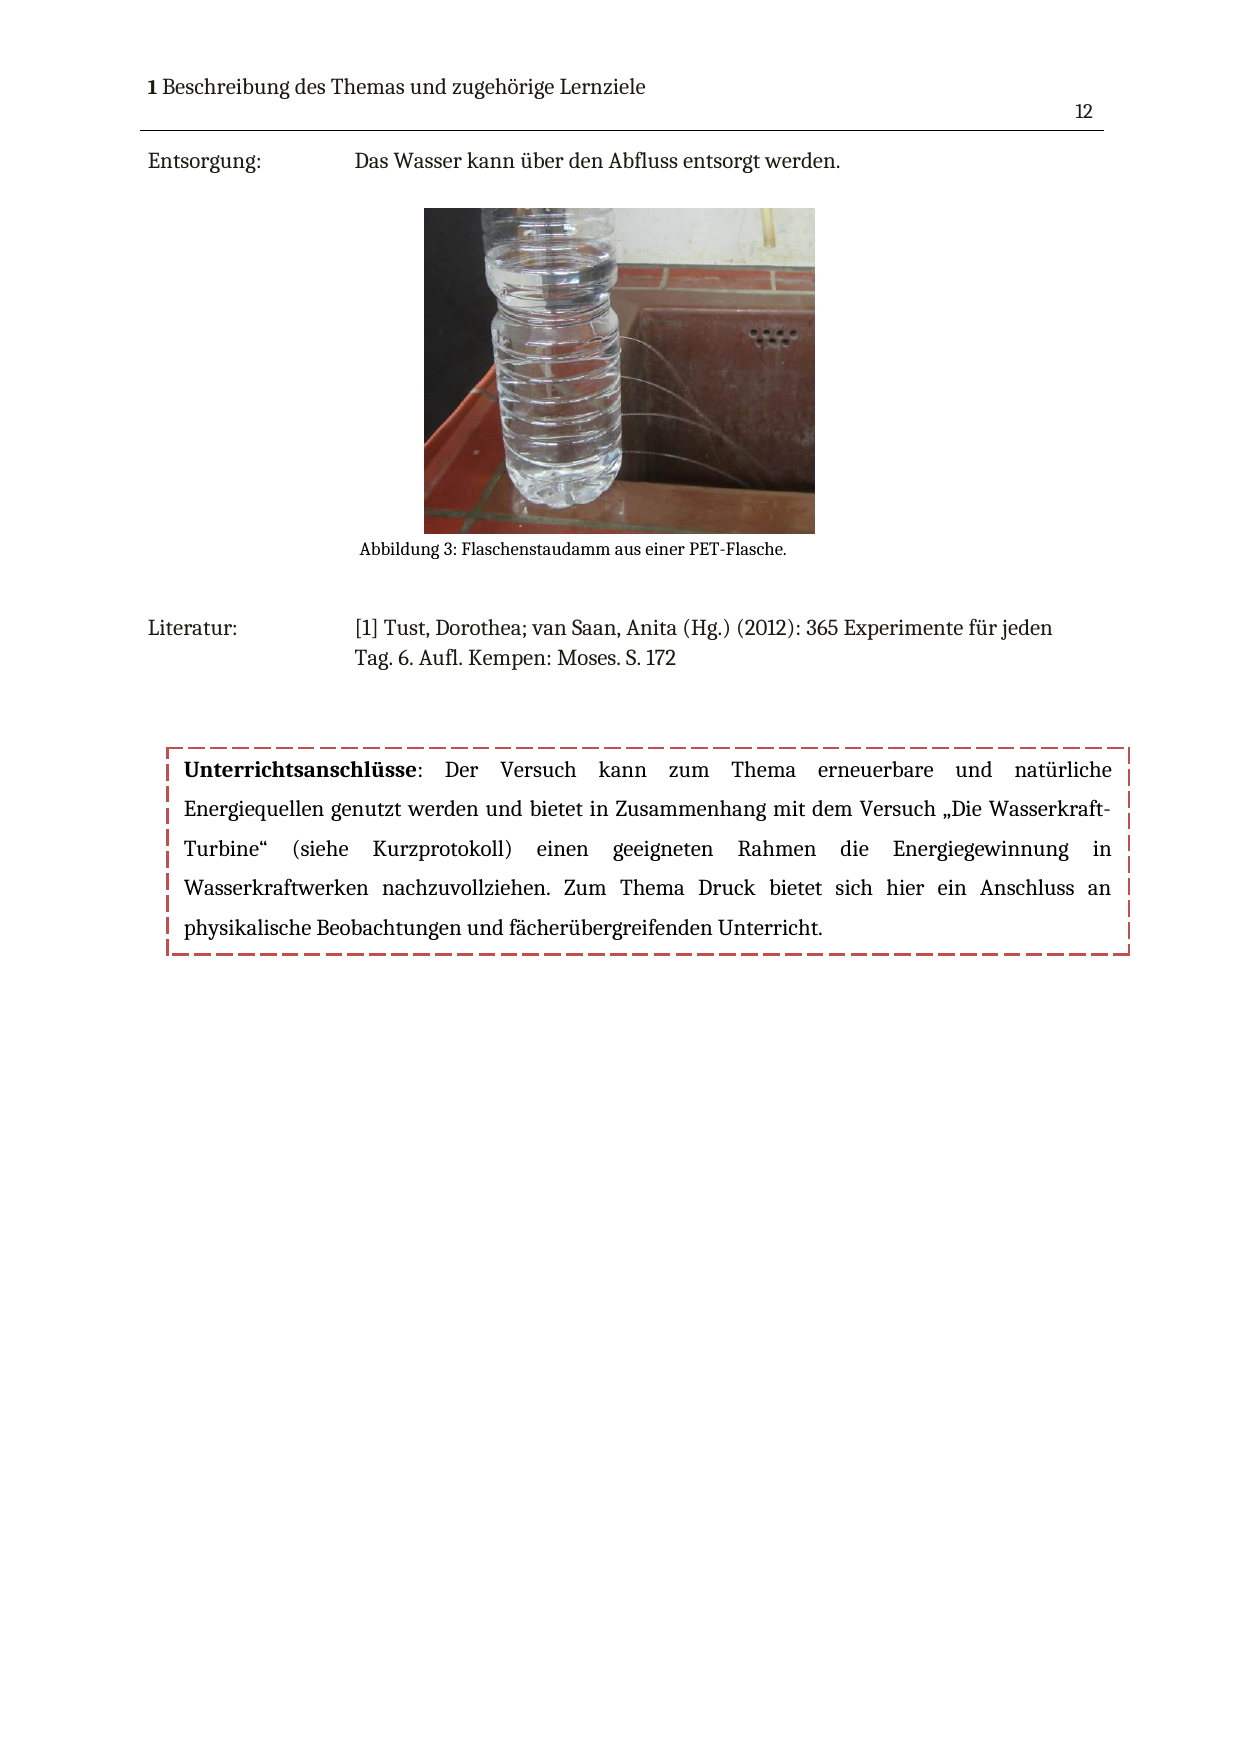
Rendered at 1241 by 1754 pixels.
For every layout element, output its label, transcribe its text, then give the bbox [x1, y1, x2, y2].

picture [424, 208, 815, 534]
text Entsorgung: Das Wasser kann über den Abfluss entsorgt werden. [148, 148, 1093, 174]
